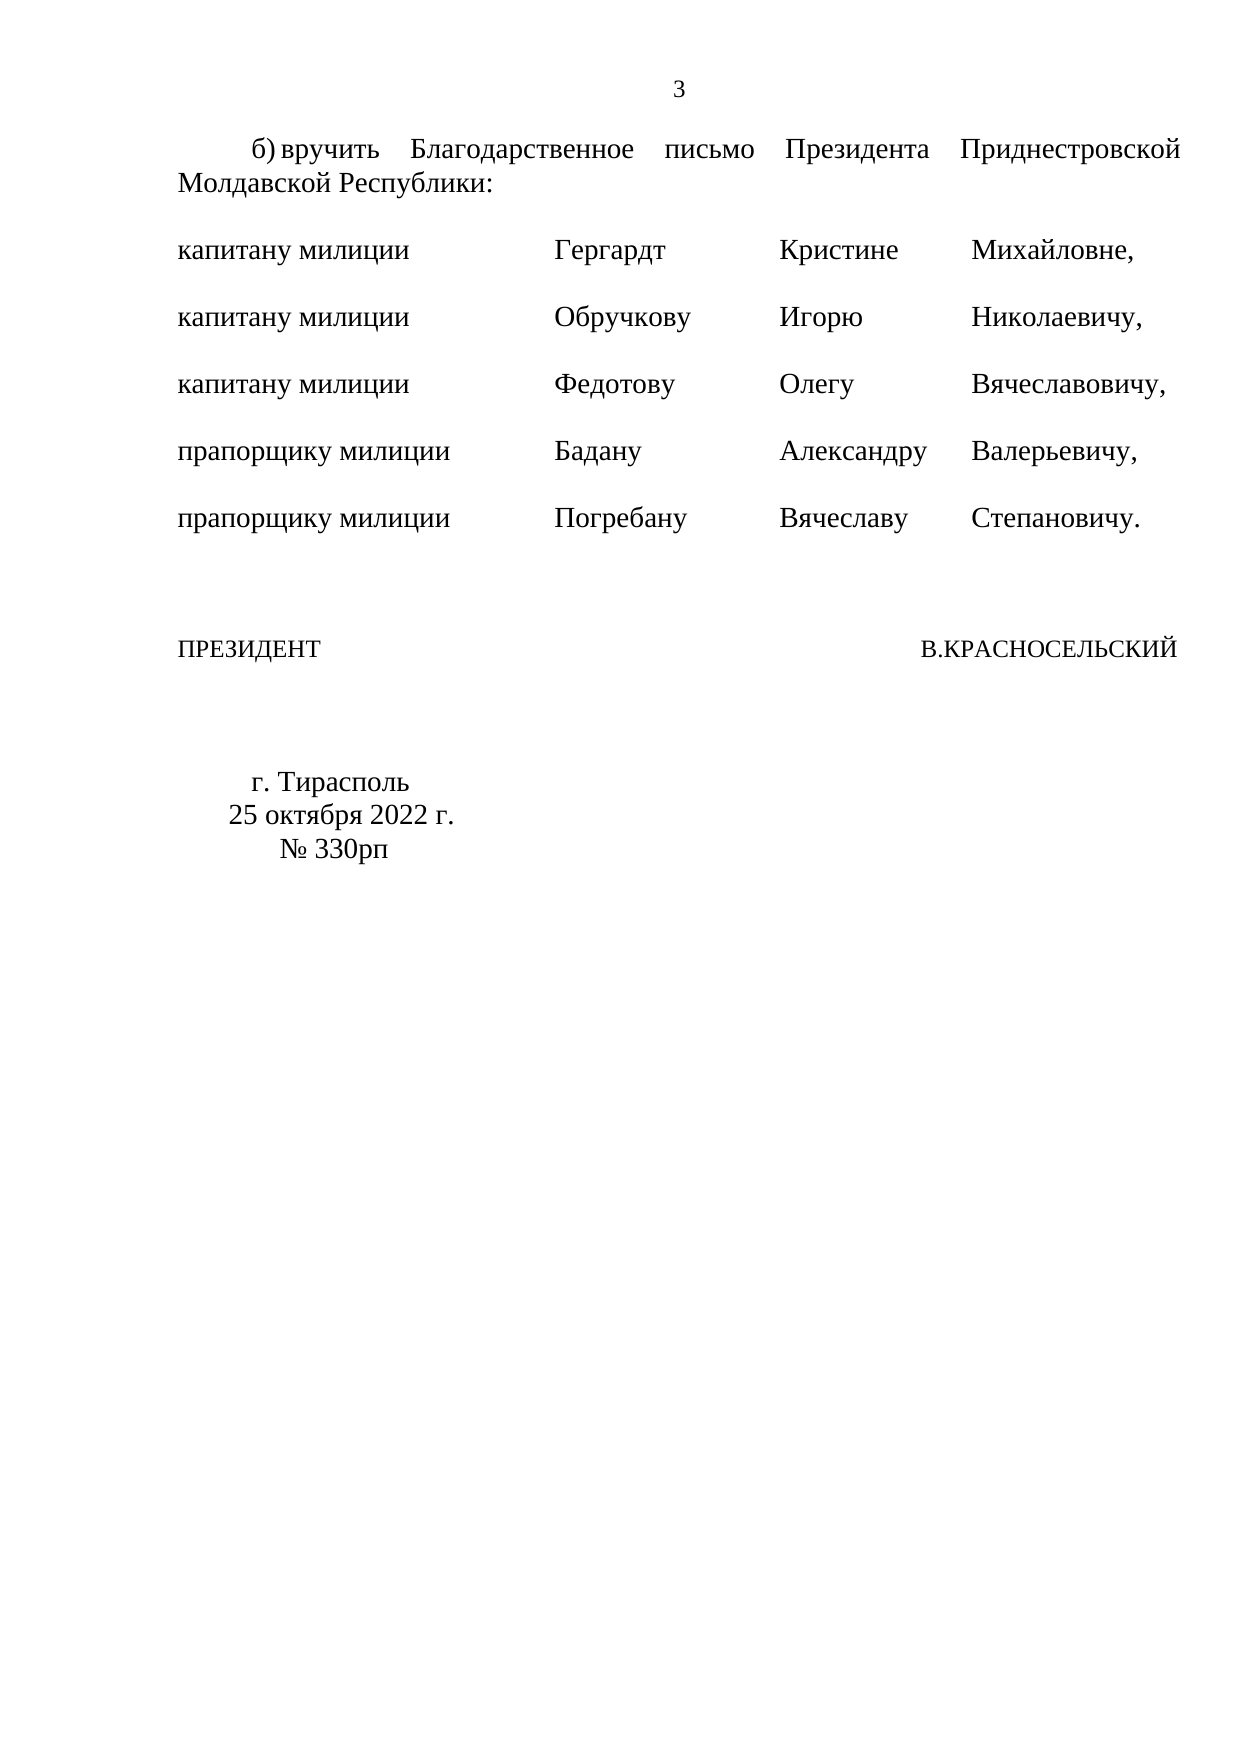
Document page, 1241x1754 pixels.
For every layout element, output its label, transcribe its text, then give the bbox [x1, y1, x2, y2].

table_cell капитану милиции [166, 366, 543, 433]
table_cell Бадану [543, 433, 768, 500]
table_header капитану милиции [166, 232, 543, 299]
table_cell Валерьевичу, [960, 433, 1196, 500]
table_cell капитану милиции [166, 299, 543, 366]
table_header Михайловне, [960, 232, 1196, 299]
table_cell Обручкову [543, 299, 768, 366]
table_cell Игорю [768, 299, 960, 366]
text ПРЕЗИДЕНТ В.КРАСНОСЕЛЬСКИЙ [177, 634, 1181, 663]
table_cell Степановичу. [960, 500, 1196, 534]
table_cell Вячеславу [768, 500, 960, 534]
table_cell Вячеславовичу, [960, 366, 1196, 433]
table_cell Олегу [768, 366, 960, 433]
table_cell Погребану [543, 500, 768, 534]
text г. Тирасполь [177, 764, 1181, 797]
table_header Кристине [768, 232, 960, 299]
table_cell прапорщику милиции [166, 500, 543, 534]
list вручить Благодарственное письмо Президента Приднестровской Молдавской Республики: [177, 131, 1181, 198]
table_header Гергардт [543, 232, 768, 299]
text № 330рп [177, 831, 1181, 864]
table_cell Федотову [543, 366, 768, 433]
table_cell прапорщику милиции [166, 433, 543, 500]
table_cell Николаевичу, [960, 299, 1196, 366]
text 25 октября 2022 г. [177, 797, 1181, 831]
table_cell Александру [768, 433, 960, 500]
